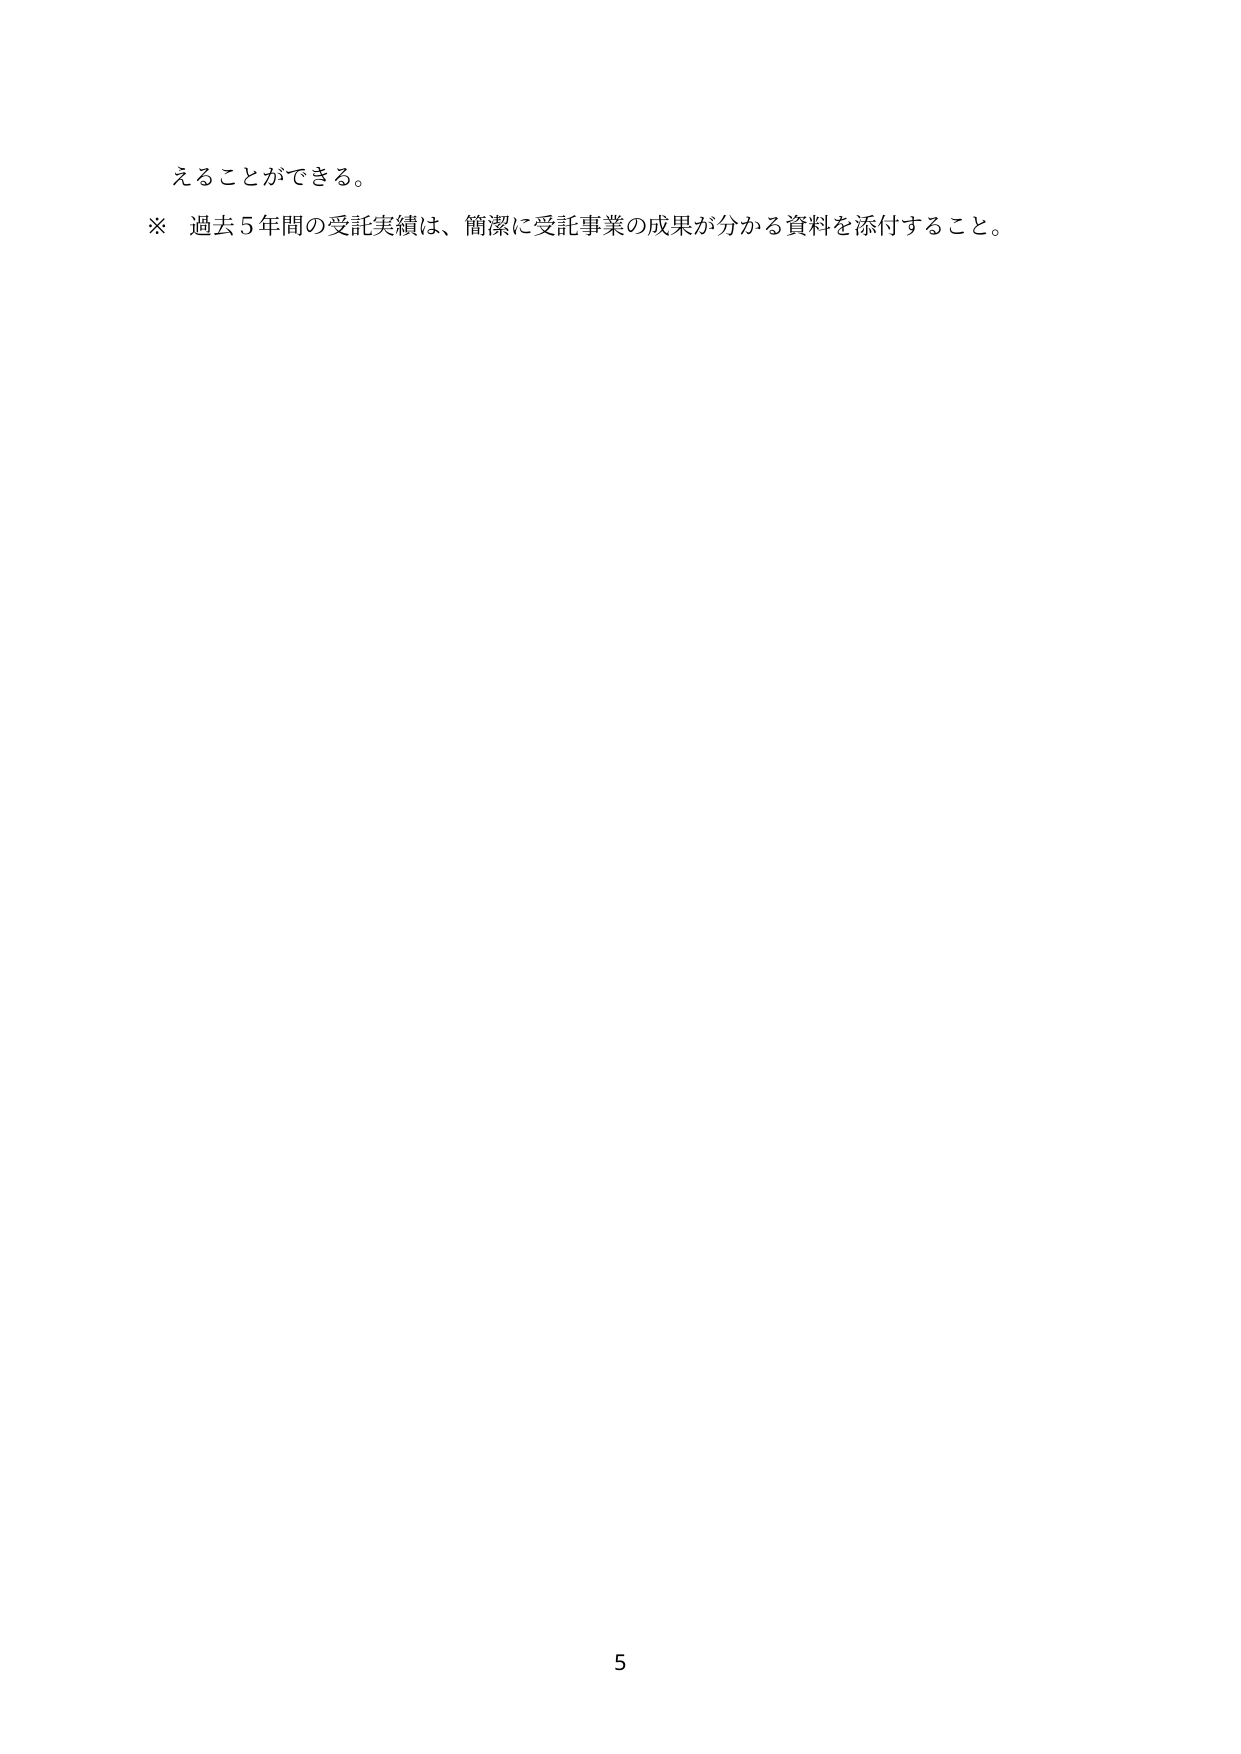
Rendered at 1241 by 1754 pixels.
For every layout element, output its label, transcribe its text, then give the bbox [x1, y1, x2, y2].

text ※ 過去５年間の受託実績は、簡潔に受託事業の成果が分かる資料を添付すること。 [148, 192, 1092, 257]
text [148, 159, 1092, 192]
